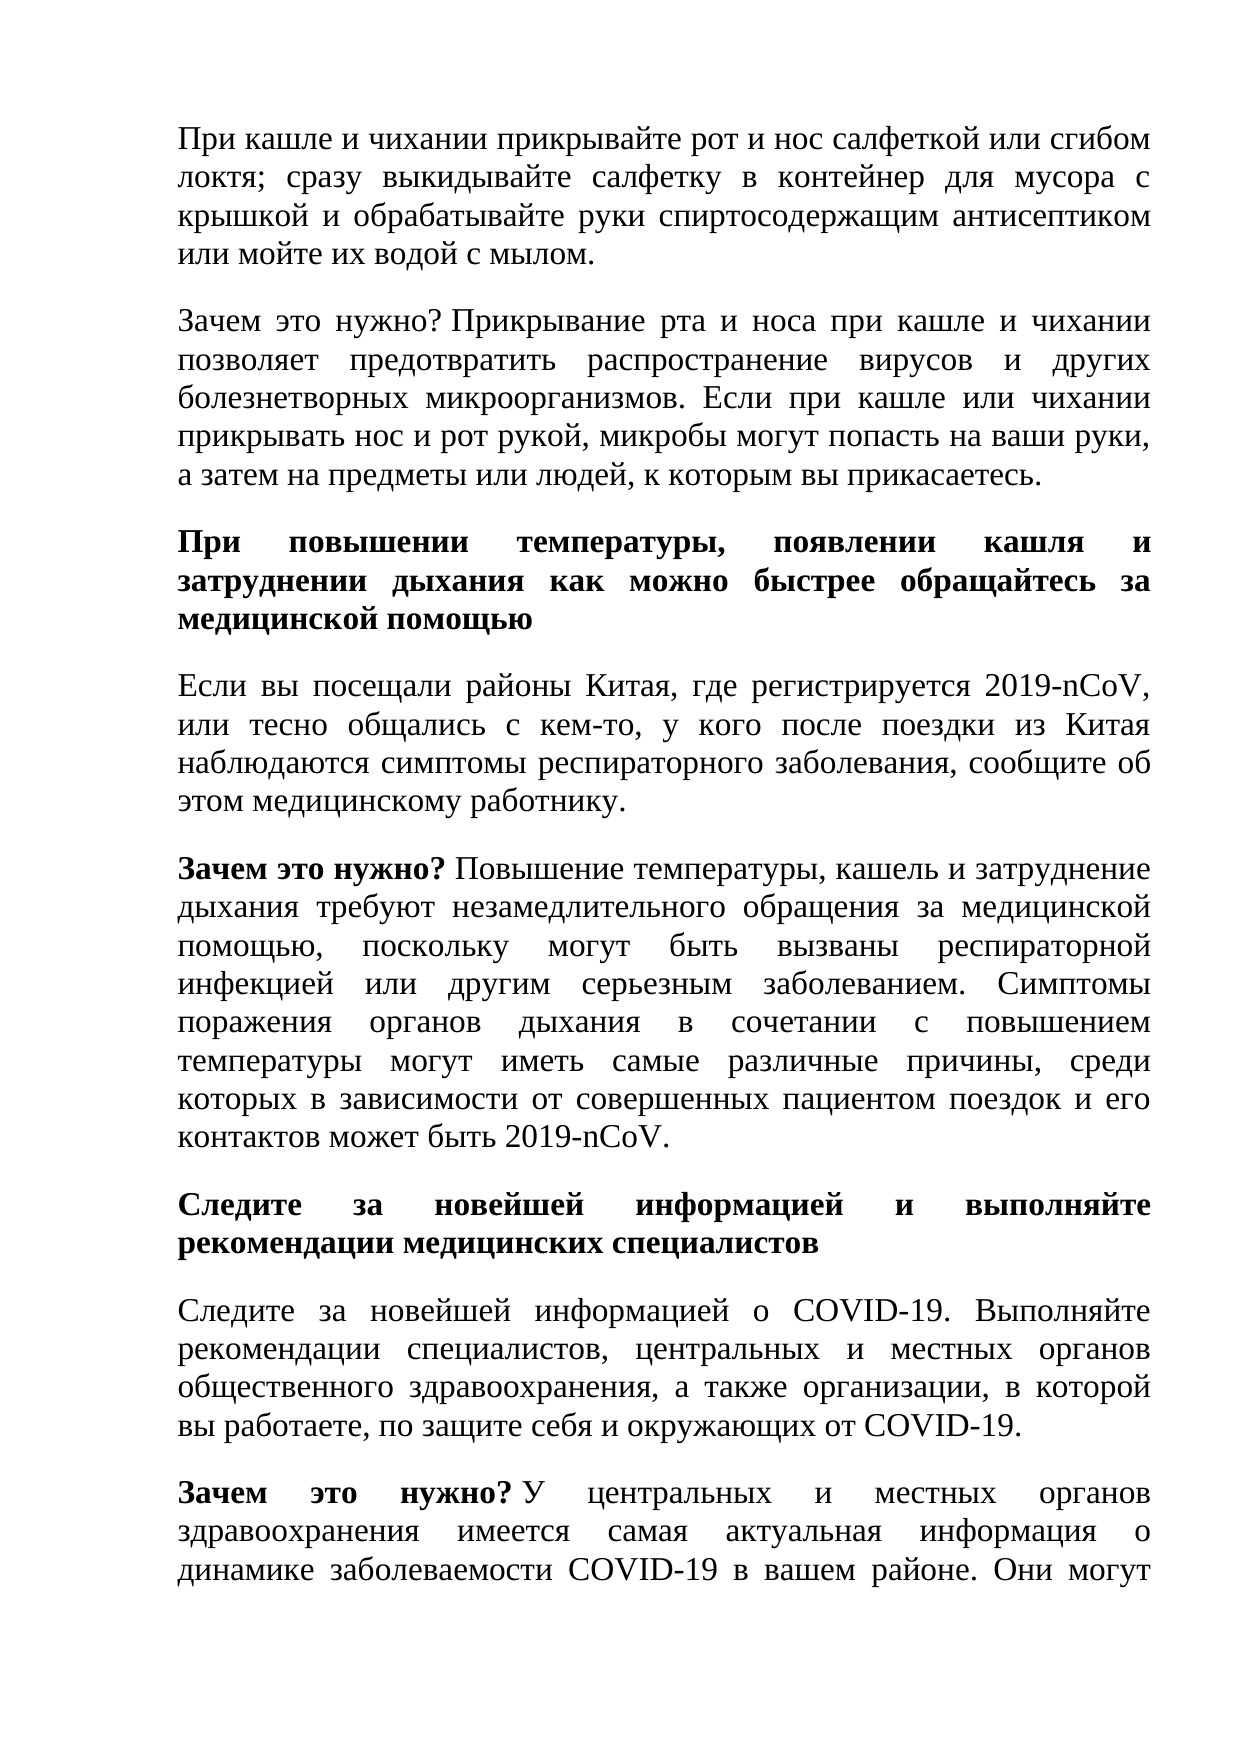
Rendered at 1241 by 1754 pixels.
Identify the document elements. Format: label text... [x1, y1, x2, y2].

text При кашле и чихании прикрывайте рот и нос салфеткой или сгибом локтя; сразу выкидывайте салфетку в контейнер для мусора с крышкой и обрабатывайте руки спиртосодержащим антисептиком или мойте их водой с мылом. [177, 118, 1152, 271]
text Следите за новейшей информацией о COVID-19. Выполняйте рекомендации специалистов, центральных и местных органов общественного здравоохранения, а также организации, в которой вы работаете, по защите себя и окружающих от COVID-19. [177, 1290, 1152, 1443]
text Следите за новейшей информацией и выполняйте рекомендации медицинских специалистов [177, 1184, 1152, 1261]
text При повышении температуры, появлении кашля и затруднении дыхания как можно быстрее обращайтесь за медицинской помощью [177, 521, 1152, 636]
text Зачем это нужно? Прикрывание рта и носа при кашле и чихании позволяет предотвратить распространение вирусов и других болезнетворных микроорганизмов. Если при кашле или чихании прикрывать нос и рот рукой, микробы могут попасть на ваши руки, а затем на предметы или людей, к которым вы прикасаетесь. [177, 301, 1152, 492]
text Если вы посещали районы Китая, где регистрируется 2019-nCoV, или тесно общались с кем-то, у кого после поездки из Китая наблюдаются симптомы респираторного заболевания, сообщите об этом медицинскому работнику. [177, 666, 1152, 819]
text Зачем это нужно? Повышение температуры, кашель и затруднение дыхания требуют незамедлительного обращения за медицинской помощью, поскольку могут быть вызваны респираторной инфекцией или другим серьезным заболеванием. Симптомы поражения органов дыхания в сочетании с повышением температуры могут иметь самые различные причины, среди которых в зависимости от совершенных пациентом поездок и его контактов может быть 2019-nCoV. [177, 848, 1152, 1155]
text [177, 1472, 1152, 1587]
